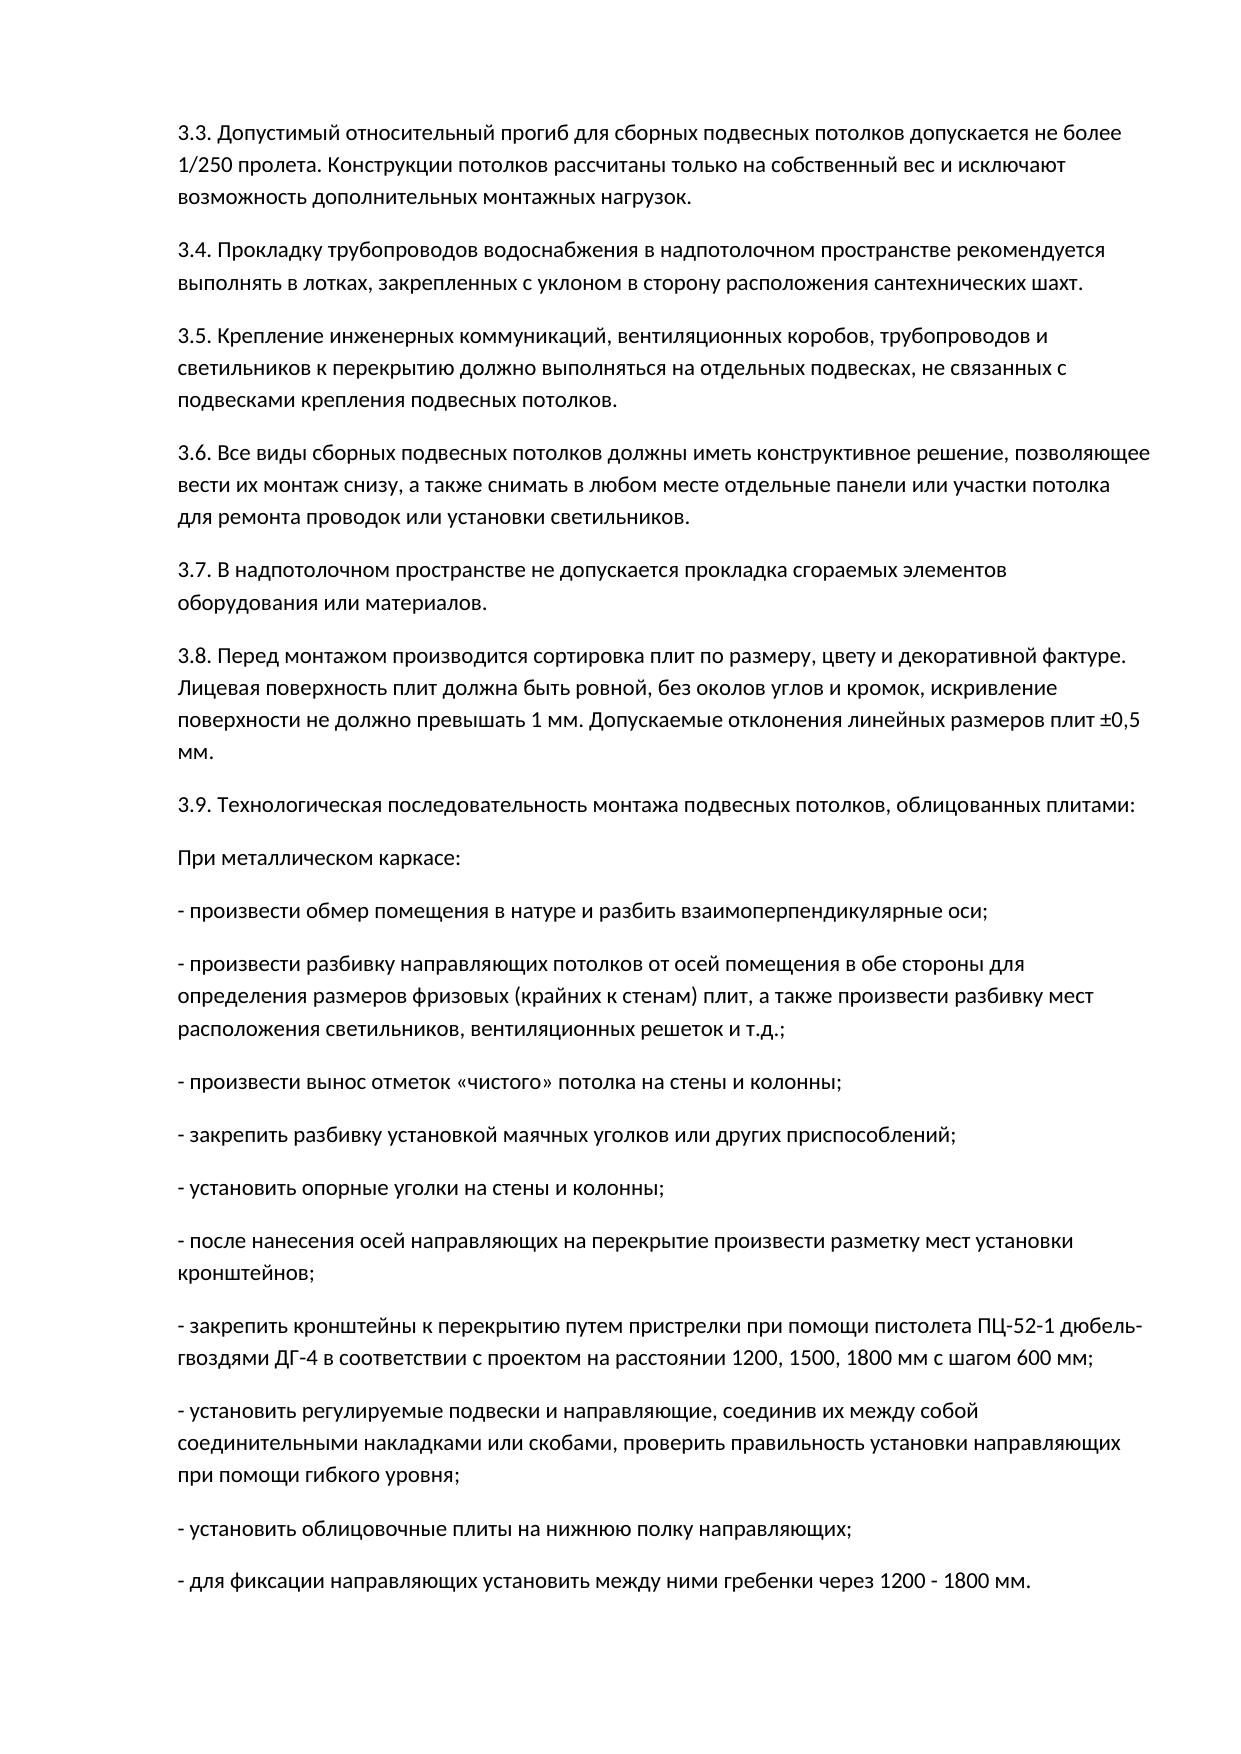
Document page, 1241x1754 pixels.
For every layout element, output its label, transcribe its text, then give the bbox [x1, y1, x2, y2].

text 3.7. В надпотолочном пространстве не допускается прокладка сгораемых элементов оборудования или материалов. [177, 556, 1152, 616]
text 3.5. Крепление инженерных коммуникаций, вентиляционных коробов, трубопроводов и светильников к перекрытию должно выполняться на отдельных подвесках, не связанных с подвесками крепления подвесных потолков. [177, 321, 1152, 413]
text - установить регулируемые подвески и направляющие, соединив их между собой соединительными накладками или скобами, проверить правильность установки направляющих при помощи гибкого уровня; [177, 1396, 1152, 1489]
text 3.9. Технологическая последовательность монтажа подвесных потолков, облицованных плитами: [177, 790, 1152, 818]
text - произвести обмер помещения в натуре и разбить взаимоперпендикулярные оси; [177, 896, 1152, 924]
text - установить облицовочные плиты на нижнюю полку направляющих; [177, 1514, 1152, 1542]
text 3.8. Перед монтажом производится сортировка плит по размеру, цвету и декоративной фактуре. Лицевая поверхность плит должна быть ровной, без околов углов и кромок, искривление поверхности не должно превышать 1 мм. Допускаемые отклонения линейных размеров плит ±0,5 мм. [177, 641, 1152, 765]
text 3.3. Допустимый относительный прогиб для сборных подвесных потолков допускается не более 1/250 пролета. Конструкции потолков рассчитаны только на собственный вес и исключают возможность дополнительных монтажных нагрузок. [177, 118, 1152, 211]
text - установить опорные уголки на стены и колонны; [177, 1173, 1152, 1201]
text - закрепить кронштейны к перекрытию путем пристрелки при помощи пистолета ПЦ-52-1 дюбель-гвоздями ДГ-4 в соответствии с проектом на расстоянии 1200, 1500, 1800 мм с шагом 600 мм; [177, 1311, 1152, 1371]
text 3.4. Прокладку трубопроводов водоснабжения в надпотолочном пространстве рекомендуется выполнять в лотках, закрепленных с уклоном в сторону расположения сантехнических шахт. [177, 236, 1152, 296]
text 3.6. Все виды сборных подвесных потолков должны иметь конструктивное решение, позволяющее вести их монтаж снизу, а также снимать в любом месте отдельные панели или участки потолка для ремонта проводок или установки светильников. [177, 438, 1152, 531]
text - после нанесения осей направляющих на перекрытие произвести разметку мест установки кронштейнов; [177, 1226, 1152, 1286]
text - произвести разбивку направляющих потолков от осей помещения в обе стороны для определения размеров фризовых (крайних к стенам) плит, а также произвести разбивку мест расположения светильников, вентиляционных решеток и т.д.; [177, 949, 1152, 1042]
text - для фиксации направляющих установить между ними гребенки через 1200 - 1800 мм. [177, 1567, 1152, 1595]
text - закрепить разбивку установкой маячных уголков или других приспособлений; [177, 1120, 1152, 1148]
text - произвести вынос отметок «чистого» потолка на стены и колонны; [177, 1067, 1152, 1095]
text При металлическом каркасе: [177, 843, 1152, 871]
